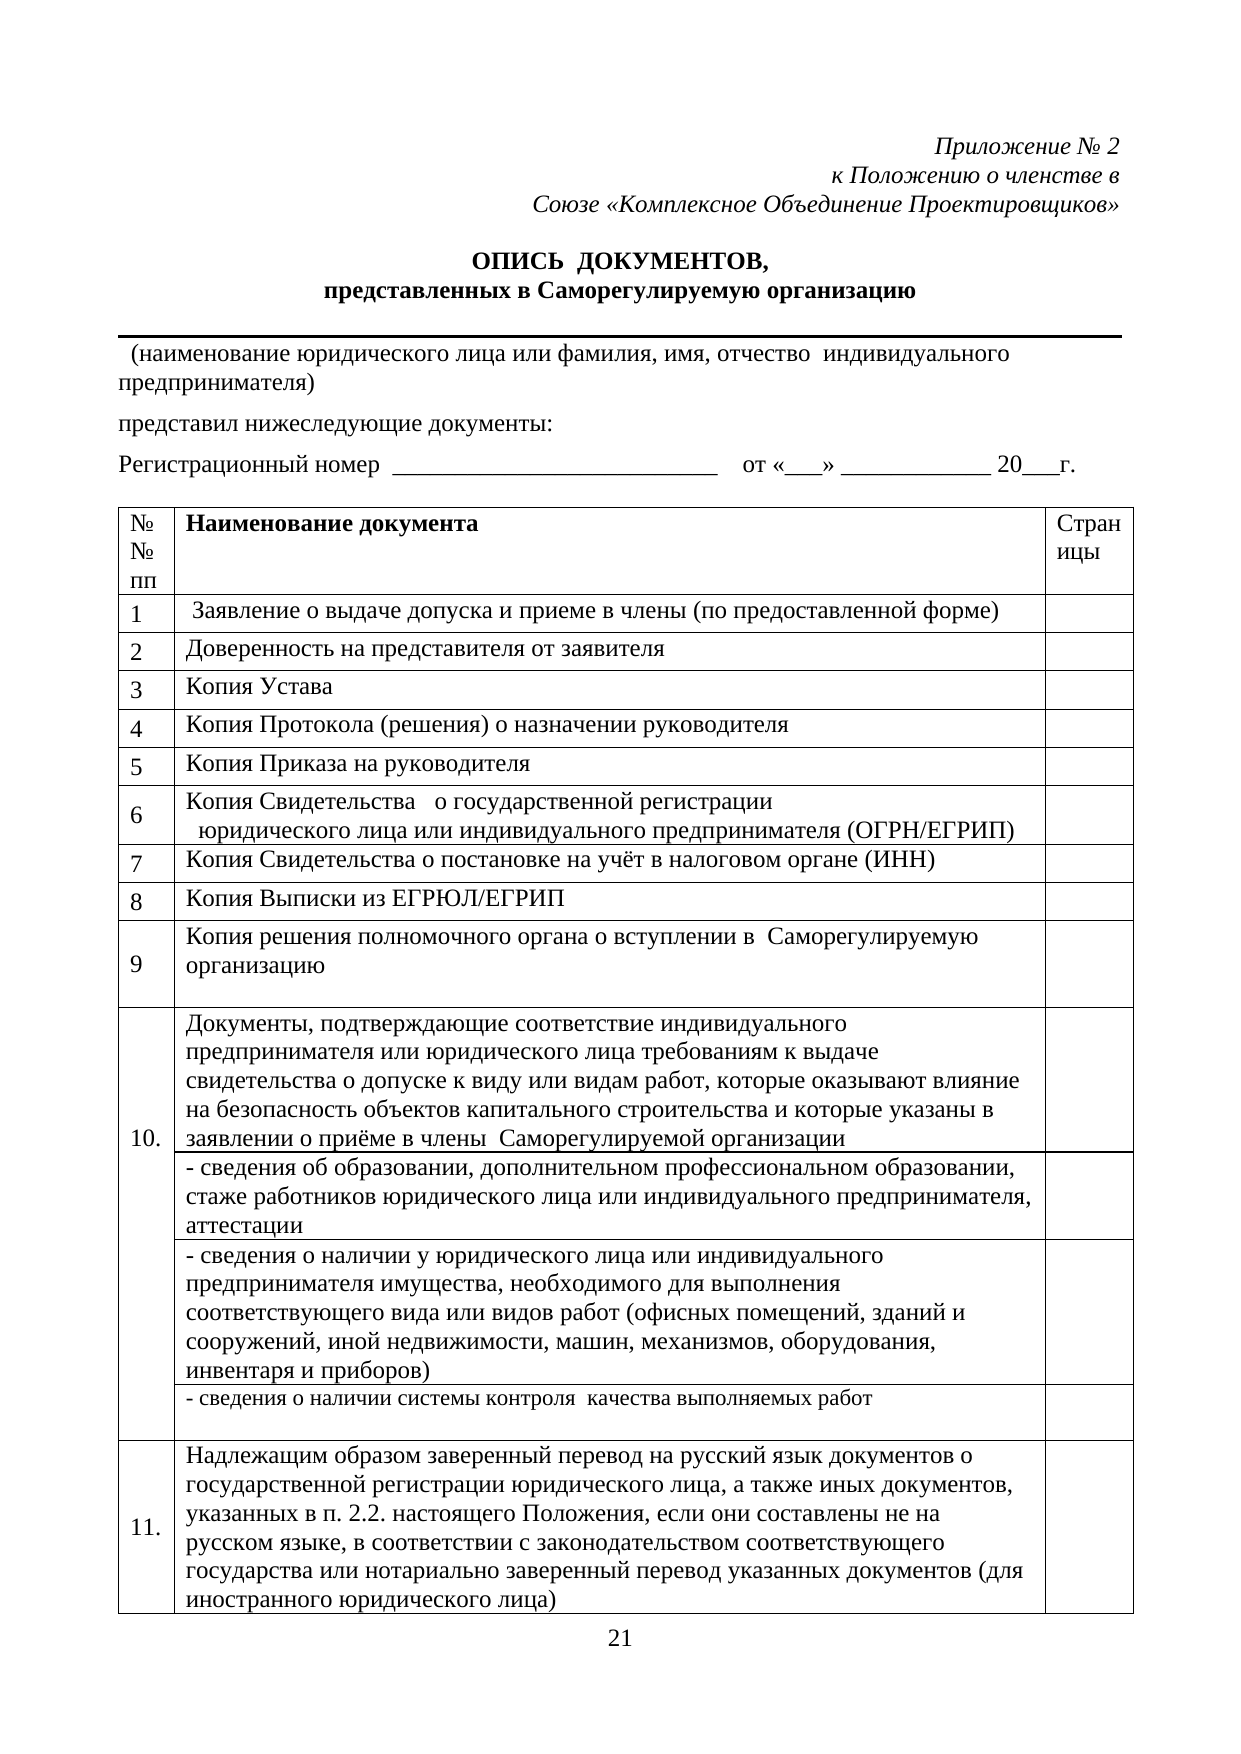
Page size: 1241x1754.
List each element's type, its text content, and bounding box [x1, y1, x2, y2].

table_cell 6 [119, 786, 174, 843]
table_cell Документы, подтверждающие соответствие индивидуального предпринимателя или юридического лица требованиям к выдаче свидетельства о допуске к виду или видам работ, которые оказывают влияние на безопасность объектов капитального строительства и которые указаны в заявлении о приёме в члены Саморегулируемой организации [175, 1008, 1045, 1151]
table_cell [1046, 1153, 1133, 1239]
text представил нижеследующие документы: [118, 408, 1122, 437]
text (наименование юридического лица или фамилия, имя, отчество индивидуального предпринимателя) [118, 338, 1122, 395]
table_cell [1046, 786, 1133, 843]
table_cell [1046, 1441, 1133, 1613]
table_cell 7 [119, 845, 174, 882]
table_cell [1046, 595, 1133, 632]
table_cell [1046, 748, 1133, 785]
table_cell 5 [119, 748, 174, 785]
table_cell 8 [119, 883, 174, 920]
text к Положению о членстве в [118, 160, 1122, 189]
table_cell 11. [119, 1441, 174, 1613]
table_cell Копия Приказа на руководителя [175, 748, 1045, 785]
table_cell Копия Свидетельства о постановке на учёт в налоговом органе (ИНН) [175, 845, 1045, 882]
table_cell - сведения о наличии у юридического лица или индивидуального предпринимателя имущества, необходимого для выполнения соответствующего вида или видов работ (офисных помещений, зданий и сооружений, иной недвижимости, машин, механизмов, оборудования, инвентаря и приборов) [175, 1240, 1045, 1383]
table_cell 2 [119, 633, 174, 670]
title представленных в Саморегулируемую организацию [118, 275, 1122, 304]
table_cell Копия Протокола (решения) о назначении руководителя [175, 710, 1045, 747]
table_cell [1046, 671, 1133, 708]
table_cell Надлежащим образом заверенный перевод на русский язык документов о государственной регистрации юридического лица, а также иных документов, указанных в п. 2.2. настоящего Положения, если они составлены не на русском языке, в соответствии с законодательством соответствующего государства или нотариально заверенный перевод указанных документов (для иностранного юридического лица) [175, 1441, 1045, 1613]
table_cell Копия Устава [175, 671, 1045, 708]
table_cell [1046, 710, 1133, 747]
table_cell [1046, 883, 1133, 920]
table_cell Копия Выписки из ЕГРЮЛ/ЕГРИП [175, 883, 1045, 920]
table_cell [1046, 1240, 1133, 1383]
title ОПИСЬ ДОКУМЕНТОВ, [118, 246, 1122, 275]
table_header Страницы [1046, 508, 1133, 594]
table_cell [1046, 633, 1133, 670]
table_cell [1046, 921, 1133, 1007]
table_cell [1046, 1385, 1133, 1439]
table_cell - сведения о наличии системы контроля качества выполняемых работ [175, 1385, 1045, 1439]
table_cell Заявление о выдаче допуска и приеме в члены (по предоставленной форме) [175, 595, 1045, 632]
table_cell 4 [119, 710, 174, 747]
table_cell Копия решения полномочного органа о вступлении в Саморегулируемую организацию [175, 921, 1045, 1007]
text Приложение № 2 [118, 131, 1122, 160]
table_cell - сведения об образовании, дополнительном профессиональном образовании, стаже работников юридического лица или индивидуального предпринимателя, аттестации [175, 1153, 1045, 1239]
table_cell 3 [119, 671, 174, 708]
text Союзе «Комплексное Объединение Проектировщиков» [118, 189, 1122, 218]
table_cell 1 [119, 595, 174, 632]
text Регистрационный номер __________________________ от «___» ____________ 20___г. [118, 449, 1122, 478]
table_header Наименование документа [175, 508, 1045, 594]
table_cell Копия Свидетельства о государственной регистрации юридического лица или индивидуального предпринимателя (ОГРН/ЕГРИП) [175, 786, 1045, 843]
table_cell [1046, 845, 1133, 882]
table_cell 10. [119, 1008, 174, 1439]
table_header №№ пп [119, 508, 174, 594]
table_cell 9 [119, 921, 174, 1007]
table_cell [1046, 1008, 1133, 1151]
table_cell Доверенность на представителя от заявителя [175, 633, 1045, 670]
